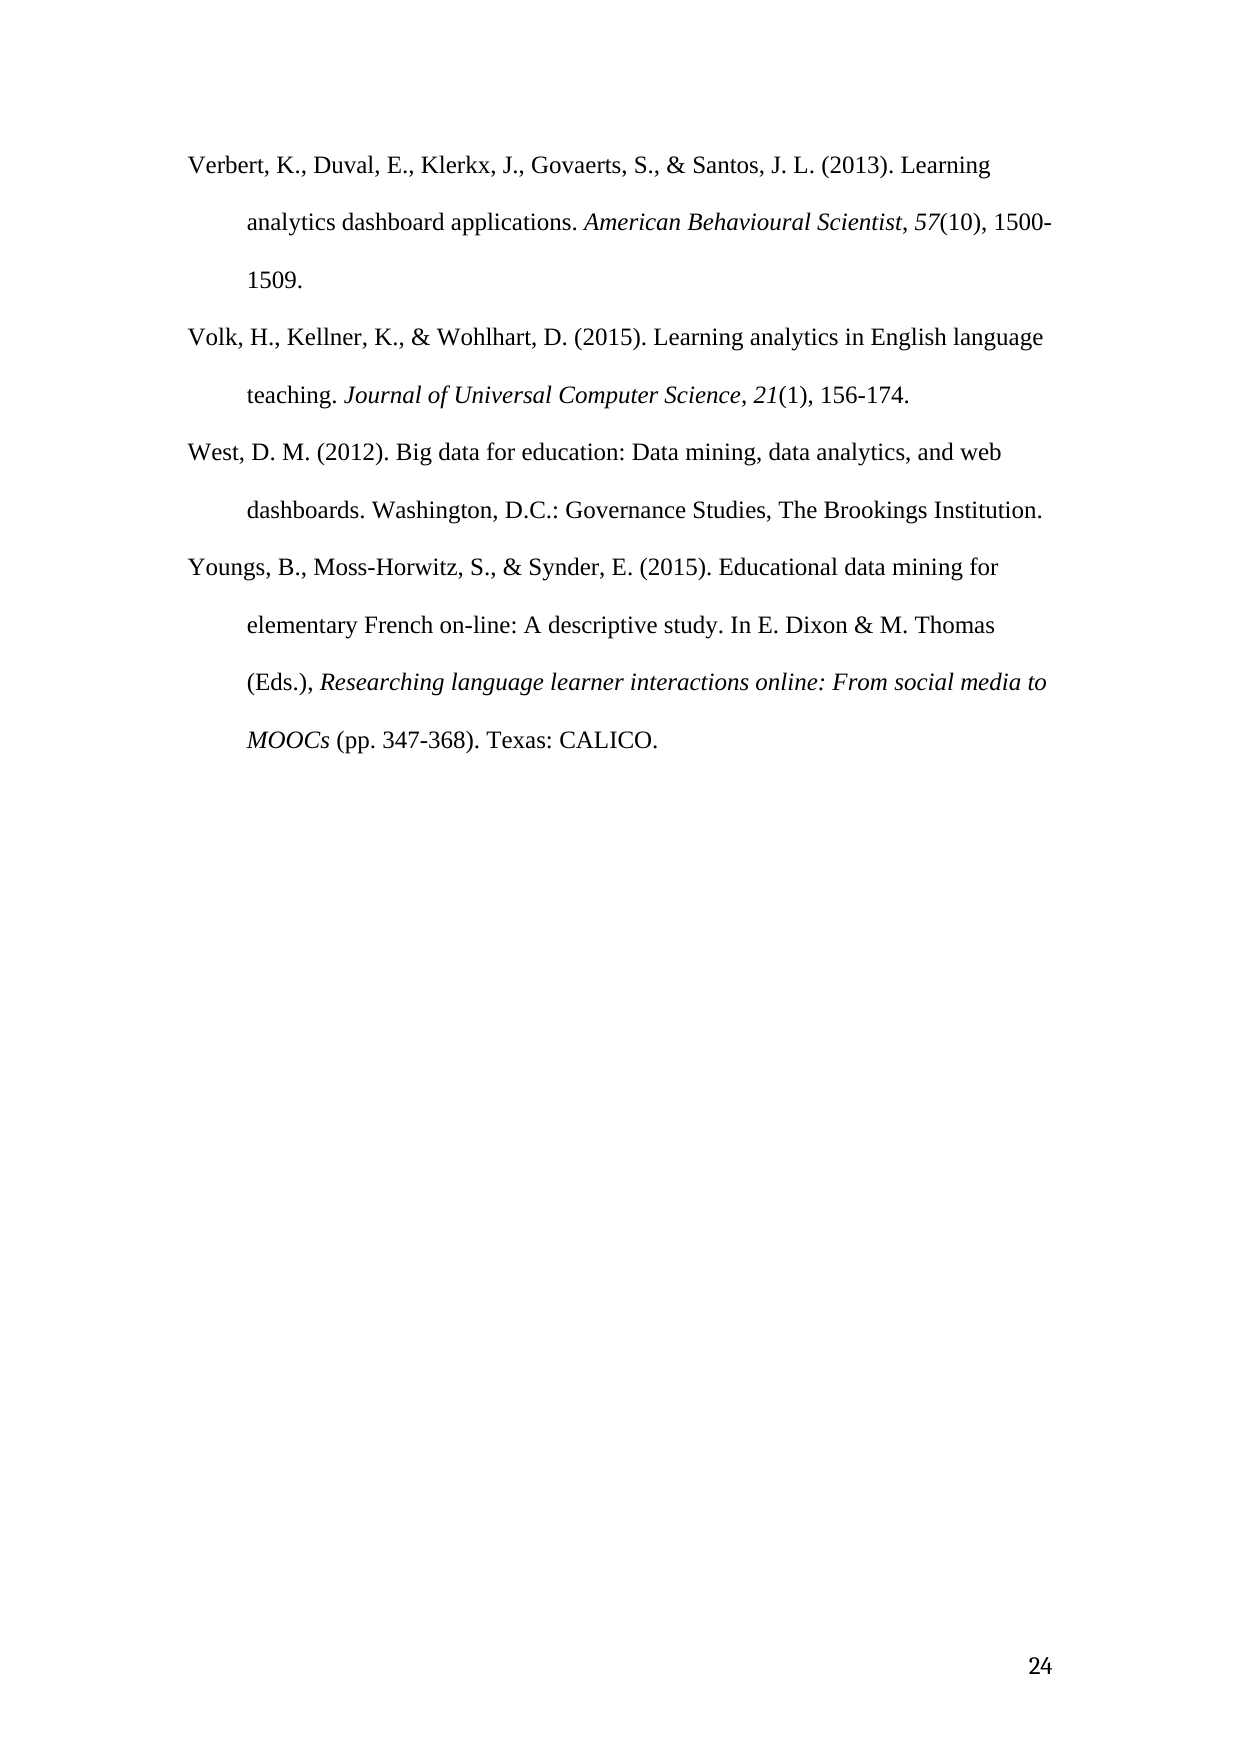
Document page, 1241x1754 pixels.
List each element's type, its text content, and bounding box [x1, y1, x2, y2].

text Youngs, B., Moss-Horwitz, S., & Synder, E. (2015). Educational data mining for elementary French on-line: A descriptive study. In E. Dixon & M. Thomas (Eds.), Researching language learner interactions online: From social media to MOOCs (pp. 347-368). Texas: CALICO. [187, 552, 1053, 754]
text Volk, H., Kellner, K., & Wohlhart, D. (2015). Learning analytics in English language teaching. Journal of Universal Computer Science, 21(1), 156-174. [187, 322, 1053, 409]
text West, D. M. (2012). Big data for education: Data mining, data analytics, and web dashboards. Washington, D.C.: Governance Studies, The Brookings Institution. [187, 437, 1053, 524]
text Verbert, K., Duval, E., Klerkx, J., Govaerts, S., & Santos, J. L. (2013). Learning analytics dashboard applications. American Behavioural Scientist, 57(10), 1500-1509. [187, 150, 1053, 294]
